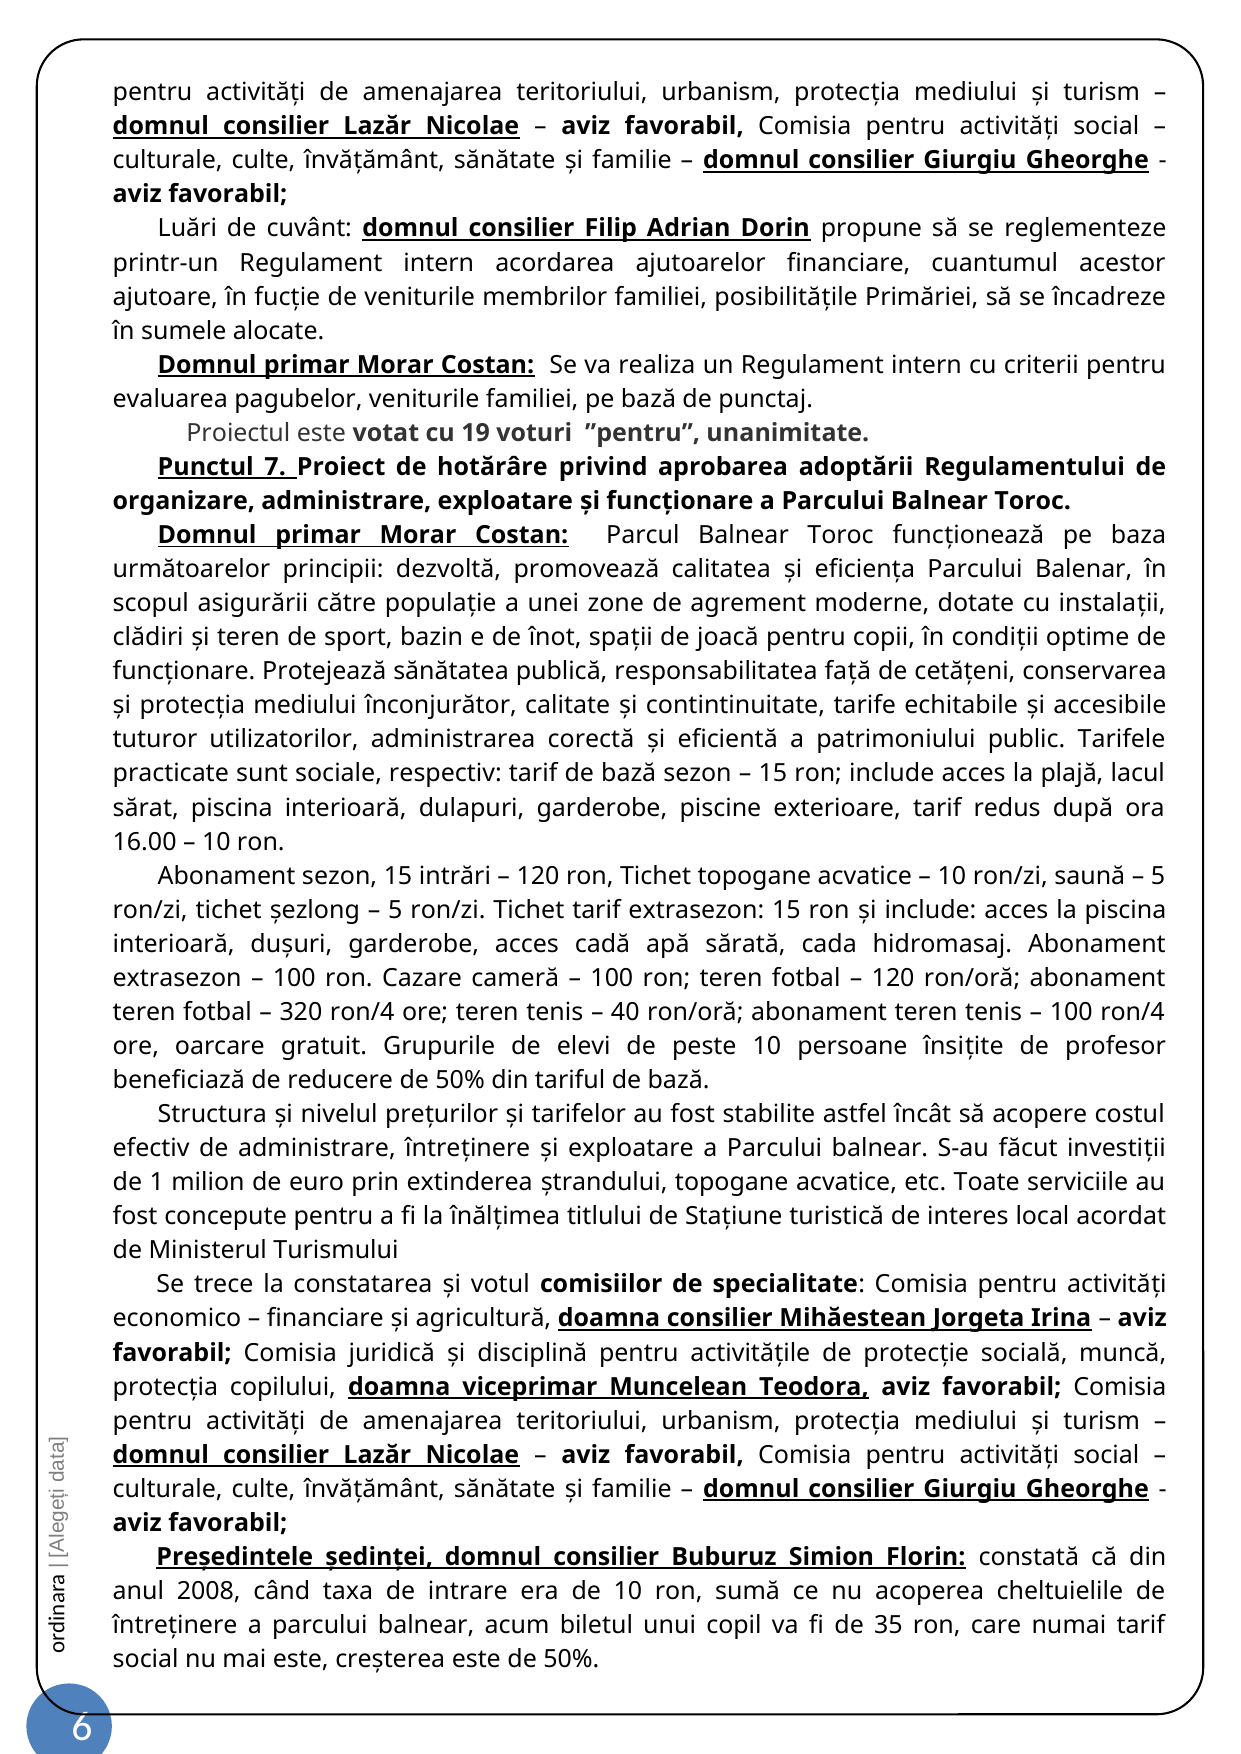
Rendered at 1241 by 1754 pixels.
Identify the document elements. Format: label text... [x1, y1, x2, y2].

text Proiectul este votat cu 19 voturi ”pentru”, unanimitate. [112, 414, 1167, 448]
text Domnul primar Morar Costan: Se va realiza un Regulament intern cu criterii pentru evaluarea pagubelor, veniturile familiei, pe bază de punctaj. [112, 346, 1167, 414]
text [112, 74, 1167, 210]
text Abonament sezon, 15 intrări – 120 ron, Tichet topogane acvatice – 10 ron/zi, saună – 5 ron/zi, tichet șezlong – 5 ron/zi. Tichet tarif extrasezon: 15 ron și include: acces la piscina interioară, dușuri, garderobe, acces cadă apă sărată, cada hidromasaj. Abonament extrasezon – 100 ron. Cazare cameră – 100 ron; teren fotbal – 120 ron/oră; abonament teren fotbal – 320 ron/4 ore; teren tenis – 40 ron/oră; abonament teren tenis – 100 ron/4 ore, oarcare gratuit. Grupurile de elevi de peste 10 persoane însițite de profesor beneficiază de reducere de 50% din tariful de bază. [112, 857, 1167, 1096]
text Punctul 7. Proiect de hotărâre privind aprobarea adoptării Regulamentului de organizare, administrare, exploatare și funcționare a Parcului Balnear Toroc. [112, 448, 1167, 517]
text Structura și nivelul prețurilor și tarifelor au fost stabilite astfel încât să acopere costul efectiv de administrare, întreținere și exploatare a Parcului balnear. S-au făcut investiții de 1 milion de euro prin extinderea ștrandului, topogane acvatice, etc. Toate serviciile au fost concepute pentru a fi la înălțimea titlului de Stațiune turistică de interes local acordat de Ministerul Turismului [112, 1096, 1167, 1266]
text Luări de cuvânt: domnul consilier Filip Adrian Dorin propune să se reglementeze printr-un Regulament intern acordarea ajutoarelor financiare, cuantumul acestor ajutoare, în fucție de veniturile membrilor familiei, posibilitățile Primăriei, să se încadreze în sumele alocate. [112, 210, 1167, 346]
text Domnul primar Morar Costan: Parcul Balnear Toroc funcționează pe baza următoarelor principii: dezvoltă, promovează calitatea și eficiența Parcului Balenar, în scopul asigurării către populație a unei zone de agrement moderne, dotate cu instalații, clădiri și teren de sport, bazin e de înot, spații de joacă pentru copii, în condiții optime de funcționare. Protejează sănătatea publică, responsabilitatea față de cetățeni, conservarea și protecția mediului înconjurător, calitate și contintinuitate, tarife echitabile și accesibile tuturor utilizatorilor, administrarea corectă și eficientă a patrimoniului public. Tarifele practicate sunt sociale, respectiv: tarif de bază sezon – 15 ron; include acces la plajă, lacul sărat, piscina interioară, dulapuri, garderobe, piscine exterioare, tarif redus după ora 16.00 – 10 ron. [112, 517, 1167, 857]
text Președintele ședinței, domnul consilier Buburuz Simion Florin: constată că din anul 2008, când taxa de intrare era de 10 ron, sumă ce nu acoperea cheltuielile de întreținere a parcului balnear, acum biletul unui copil va fi de 35 ron, care numai tarif social nu mai este, creșterea este de 50%. [112, 1538, 1167, 1675]
